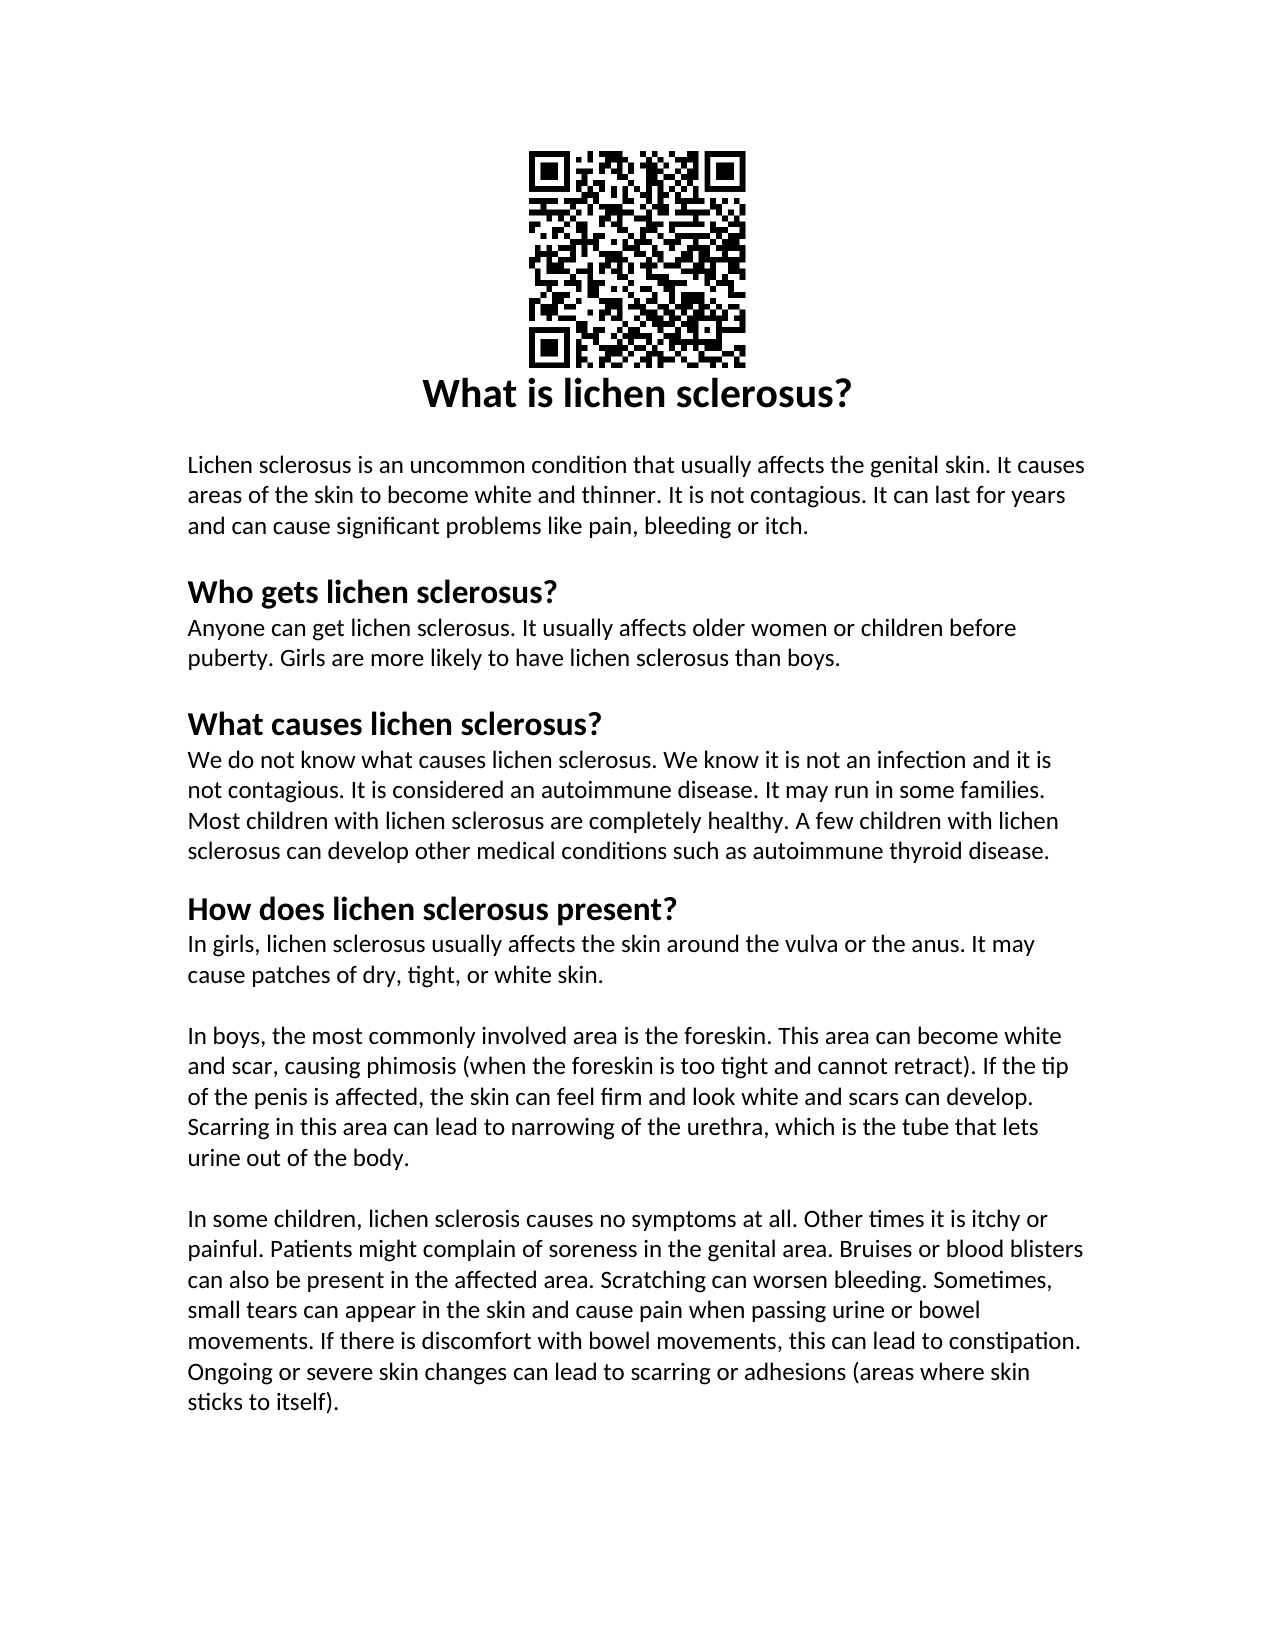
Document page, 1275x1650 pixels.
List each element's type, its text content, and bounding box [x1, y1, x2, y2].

text In girls, lichen sclerosus usually affects the skin around the vulva or the anus. It may cause patches of dry, tight, or white skin. [187, 928, 1087, 989]
text Who gets lichen sclerosus? [187, 571, 1087, 612]
text What causes lichen sclerosus? [187, 703, 1087, 744]
picture [527, 150, 748, 368]
text We do not know what causes lichen sclerosus. We know it is not an infection and it is not contagious. It is considered an autoimmune disease. It may run in some families. Most children with lichen sclerosus are completely healthy. A few children with lichen sclerosus can develop other medical conditions such as autoimmune thyroid disease. [187, 744, 1087, 866]
text How does lichen sclerosus present? [187, 888, 1087, 928]
text Anyone can get lichen sclerosus. It usually affects older women or children before puberty. Girls are more likely to have lichen sclerosus than boys. [187, 612, 1087, 673]
text In some children, lichen sclerosis causes no symptoms at all. Other times it is itchy or painful. Patients might complain of soreness in the genital area. Bruises or blood blisters can also be present in the affected area. Scratching can worsen bleeding. Sometimes, small tears can appear in the skin and cause pain when passing urine or bowel movements. If there is discomfort with bowel movements, this can lead to constipation. Ongoing or severe skin changes can lead to scarring or adhesions (areas where skin sticks to itself). [187, 1203, 1087, 1417]
text Lichen sclerosus is an uncommon condition that usually affects the genital skin. It causes areas of the skin to become white and thinner. It is not contagious. It can last for years and can cause significant problems like pain, bleeding or itch. [187, 449, 1087, 540]
text In boys, the most commonly involved area is the foreskin. This area can become white and scar, causing phimosis (when the foreskin is too tight and cannot retract). If the tip of the penis is affected, the skin can feel firm and look white and scars can develop. Scarring in this area can lead to narrowing of the urethra, which is the tube that lets urine out of the body. [187, 1020, 1087, 1172]
text What is lichen sclerosus? [187, 367, 1087, 418]
